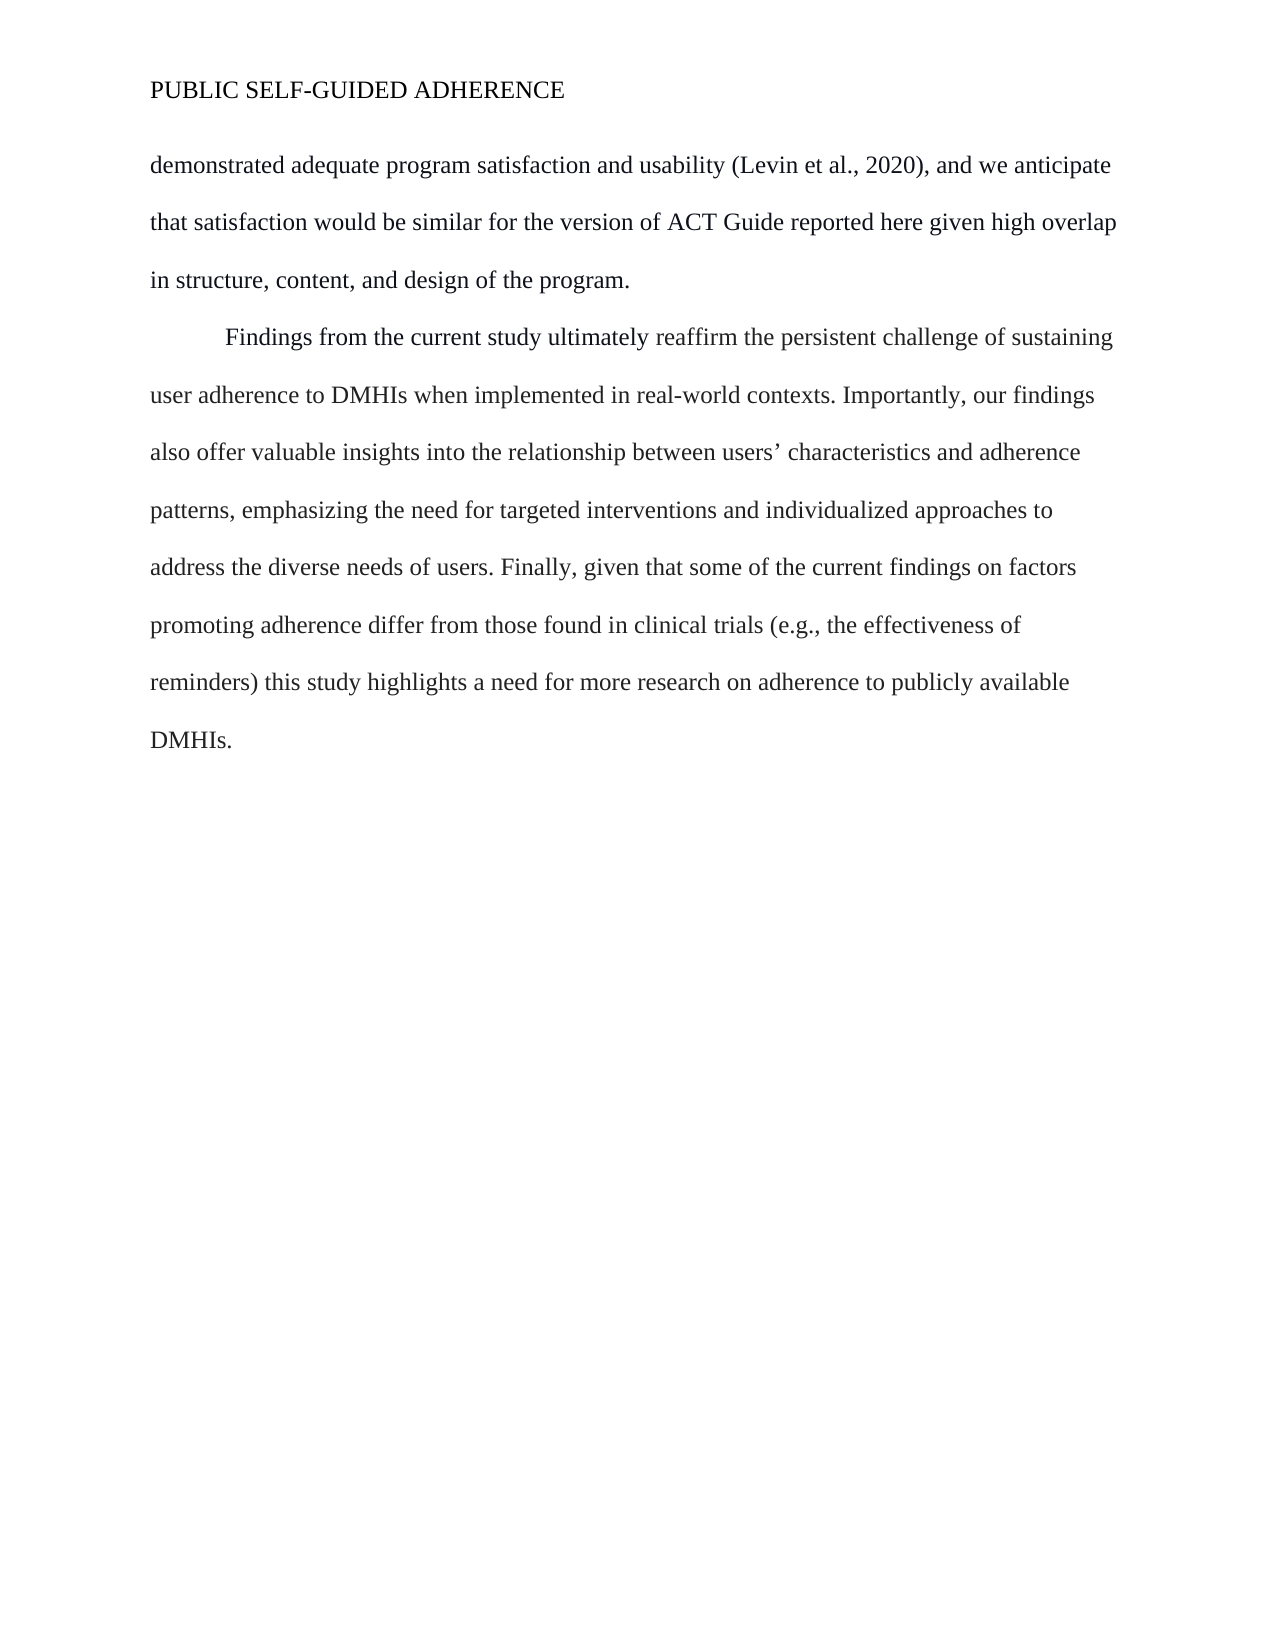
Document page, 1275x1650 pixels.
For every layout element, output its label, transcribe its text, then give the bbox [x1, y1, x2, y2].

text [150, 150, 1125, 294]
text Findings from the current study ultimately reaffirm the persistent challenge of sustaining user adherence to DMHIs when implemented in real-world contexts. Importantly, our findings also offer valuable insights into the relationship between users’ characteristics and adherence patterns, emphasizing the need for targeted interventions and individualized approaches to address the diverse needs of users. Finally, given that some of the current findings on factors promoting adherence differ from those found in clinical trials (e.g., the effectiveness of reminders) this study highlights a need for more research on adherence to publicly available DMHIs. [150, 322, 1125, 754]
